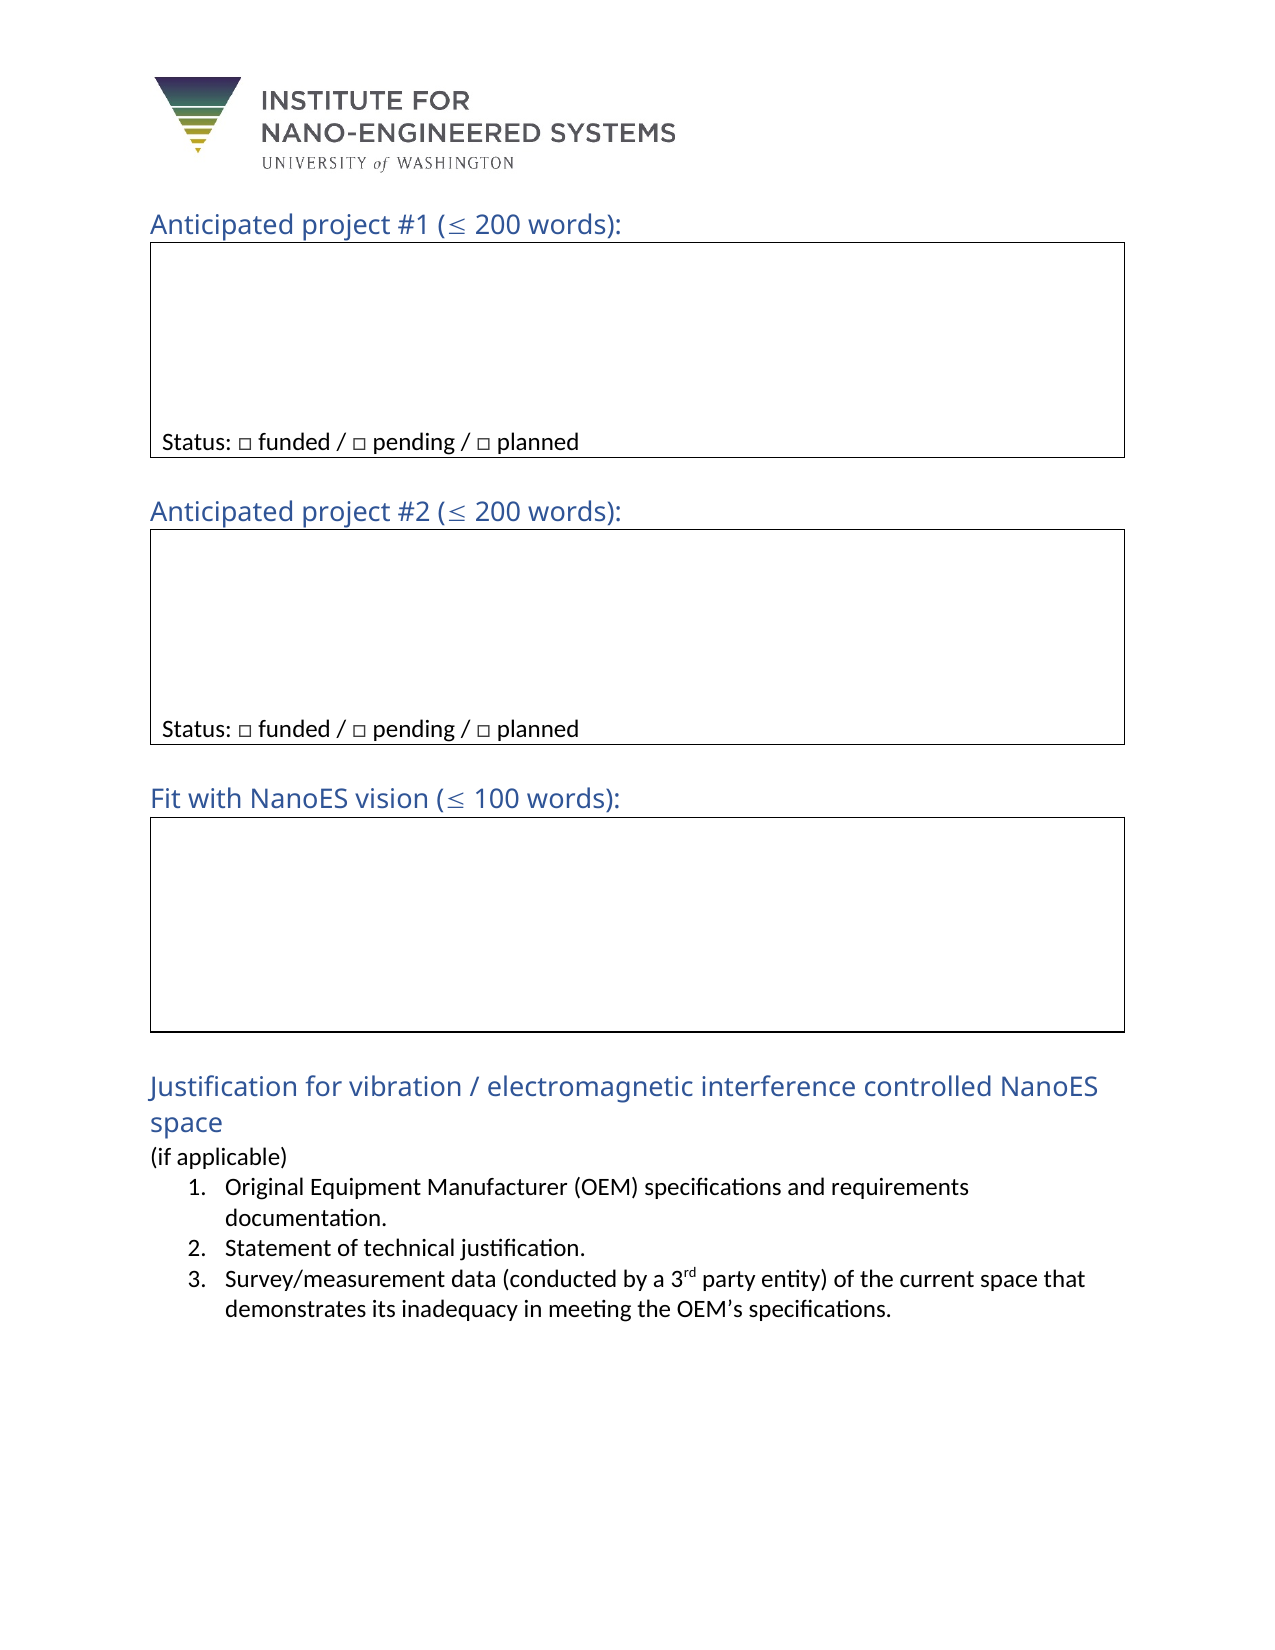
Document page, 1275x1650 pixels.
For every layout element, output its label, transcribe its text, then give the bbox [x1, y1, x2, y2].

list Statement of technical justification. [187, 1232, 1125, 1263]
text (if applicable) [150, 1141, 1125, 1171]
list Survey/measurement data (conducted by a 3rd party entity) of the current space that demonstrates its inadequacy in meeting the OEM’s specifications. [187, 1263, 1125, 1324]
subtitle Anticipated project #1 ( 200 words): [150, 205, 1125, 242]
picture [150, 75, 678, 175]
subtitle Anticipated project #2 ( 200 words): [150, 492, 1125, 529]
list Original Equipment Manufacturer (OEM) specifications and requirements documentation. [187, 1171, 1125, 1232]
table_header Status: □ funded / □ pending / □ planned [151, 243, 1124, 457]
table_header [151, 818, 1124, 1031]
subtitle Fit with NanoES vision ( 100 words): [150, 780, 1125, 817]
subtitle Justification for vibration / electromagnetic interference controlled NanoES space [150, 1067, 1125, 1141]
table_header Status: □ funded / □ pending / □ planned [151, 530, 1124, 744]
